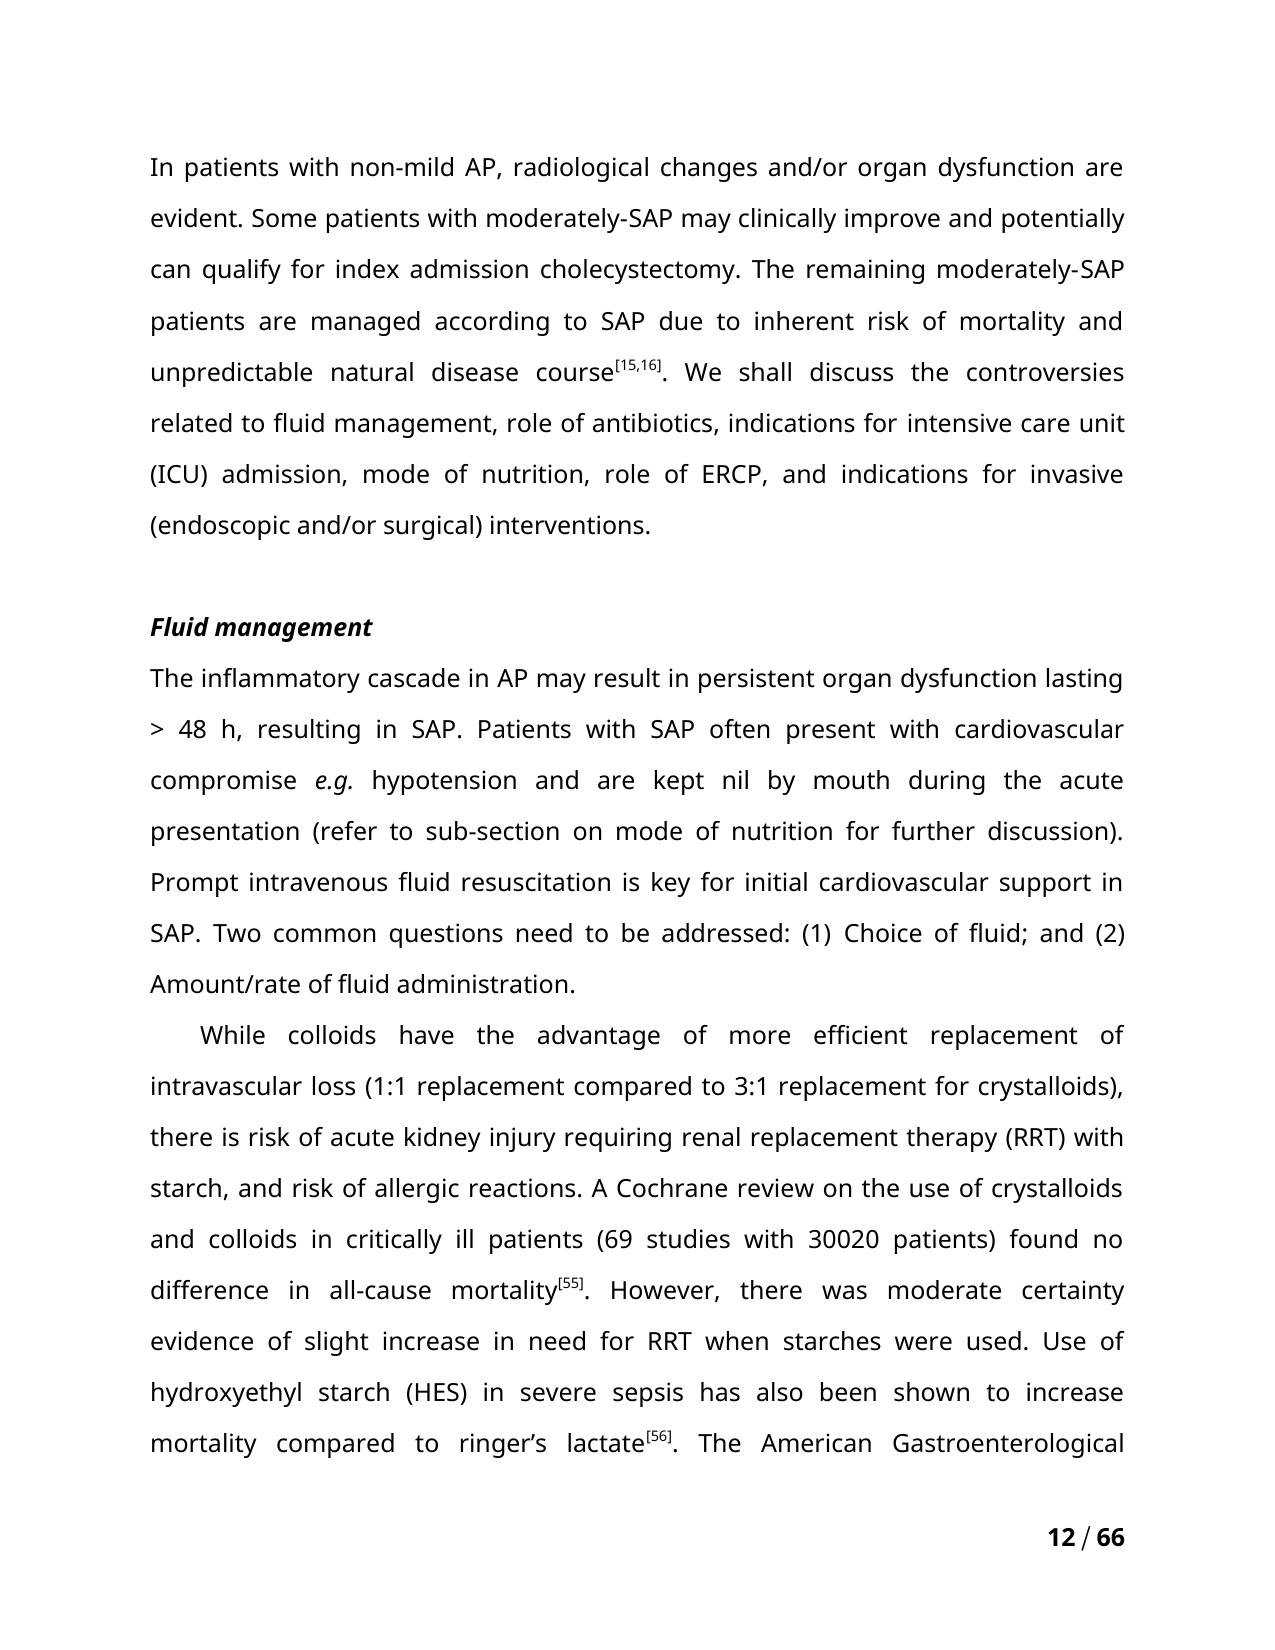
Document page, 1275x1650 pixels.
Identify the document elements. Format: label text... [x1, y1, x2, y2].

text The inflammatory cascade in AP may result in persistent organ dysfunction lasting > 48 h, resulting in SAP. Patients with SAP often present with cardiovascular compromise e.g. hypotension and are kept nil by mouth during the acute presentation (refer to sub-section on mode of nutrition for further discussion). Prompt intravenous fluid resuscitation is key for initial cardiovascular support in SAP. Two common questions need to be addressed: (1) Choice of fluid; and (2) Amount/rate of fluid administration. [150, 660, 1125, 1001]
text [150, 1018, 1125, 1460]
text Fluid management [150, 609, 1125, 643]
text In patients with non-mild AP, radiological changes and/or organ dysfunction are evident. Some patients with moderately-SAP may clinically improve and potentially can qualify for index admission cholecystectomy. The remaining moderately-SAP patients are managed according to SAP due to inherent risk of mortality and unpredictable natural disease course[15,16]. We shall discuss the controversies related to fluid management, role of antibiotics, indications for intensive care unit (ICU) admission, mode of nutrition, role of ERCP, and indications for invasive (endoscopic and/or surgical) interventions. [150, 150, 1125, 541]
